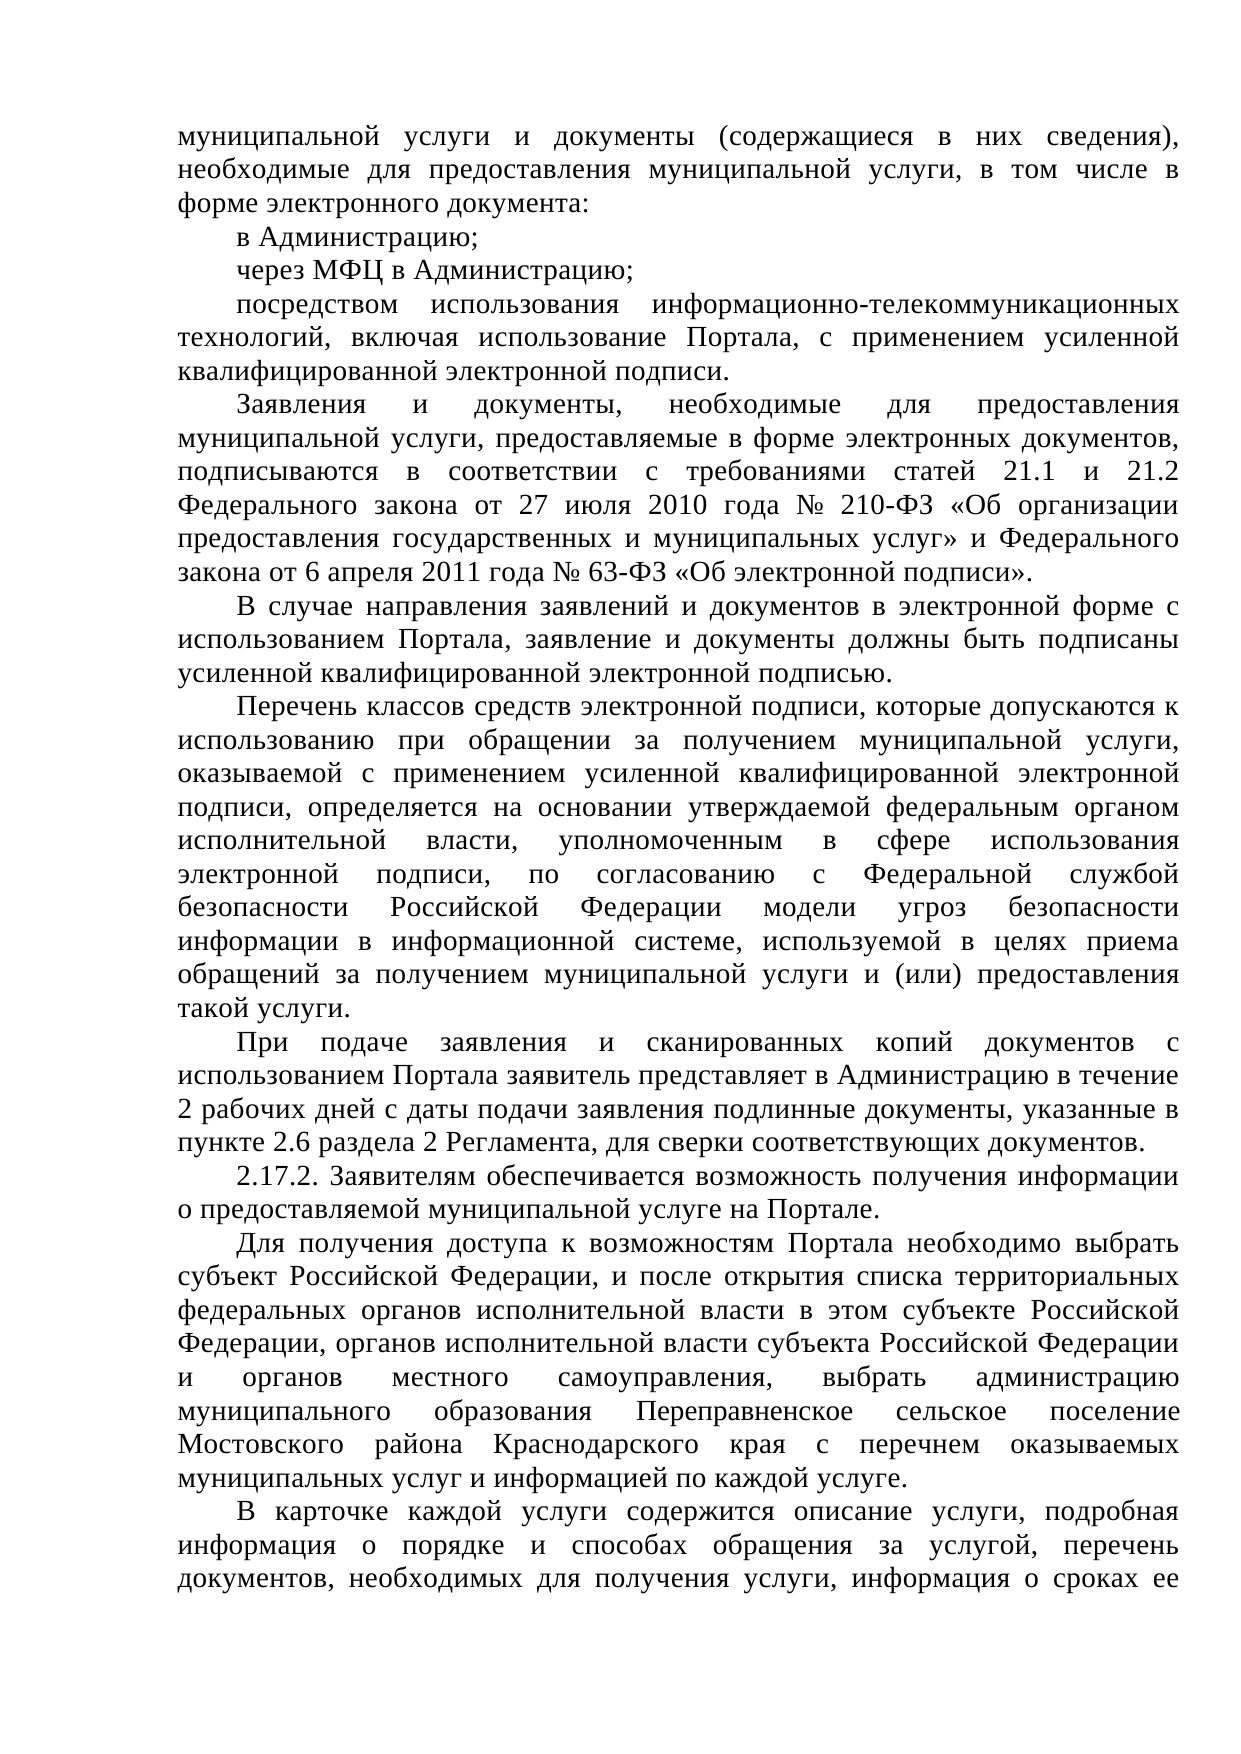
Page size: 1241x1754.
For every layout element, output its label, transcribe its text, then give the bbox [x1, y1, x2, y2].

text Перечень классов средств электронной подписи, которые допускаются к использованию при обращении за получением муниципальной услуги, оказываемой с применением усиленной квалифицированной электронной подписи, определяется на основании утверждаемой федеральным органом исполнительной власти, уполномоченным в сфере использования электронной подписи, по согласованию с Федеральной службой безопасности Российской Федерации модели угроз безопасности информации в информационной системе, используемой в целях приема обращений за получением муниципальной услуги и (или) предоставления такой услуги. [177, 688, 1181, 1024]
text Для получения доступа к возможностям Портала необходимо выбрать субъект Российской Федерации, и после открытия списка территориальных федеральных органов исполнительной власти в этом субъекте Российской Федерации, органов исполнительной власти субъекта Российской Федерации и органов местного самоуправления, выбрать администрацию муниципального образования Переправненское сельское поселение Мостовского района Краснодарского края с перечнем оказываемых муниципальных услуг и информацией по каждой услуге. [177, 1225, 1181, 1493]
text При подаче заявления и сканированных копий документов с использованием Портала заявитель представляет в Администрацию в течение 2 рабочих дней с даты подачи заявления подлинные документы, указанные в пункте 2.6 раздела 2 Регламента, для сверки соответствующих документов. [177, 1024, 1181, 1158]
text 2.17.2. Заявителям обеспечивается возможность получения информации о предоставляемой муниципальной услуге на Портале. [177, 1158, 1181, 1225]
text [177, 118, 1181, 219]
text посредством использования информационно-телекоммуникационных технологий, включая использование Портала, с применением усиленной квалифицированной электронной подписи. [177, 286, 1181, 386]
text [177, 1493, 1181, 1594]
text В случае направления заявлений и документов в электронной форме с использованием Портала, заявление и документы должны быть подписаны усиленной квалифицированной электронной подписью. [177, 588, 1181, 688]
text через МФЦ в Администрацию; [177, 252, 1181, 286]
text Заявления и документы, необходимые для предоставления муниципальной услуги, предоставляемые в форме электронных документов, подписываются в соответствии с требованиями статей 21.1 и 21.2 Федерального закона от 27 июля 2010 года № 210-ФЗ «Об организации предоставления государственных и муниципальных услуг» и Федерального закона от 6 апреля 2011 года № 63-ФЗ «Об электронной подписи». [177, 386, 1181, 588]
text в Администрацию; [177, 219, 1181, 252]
